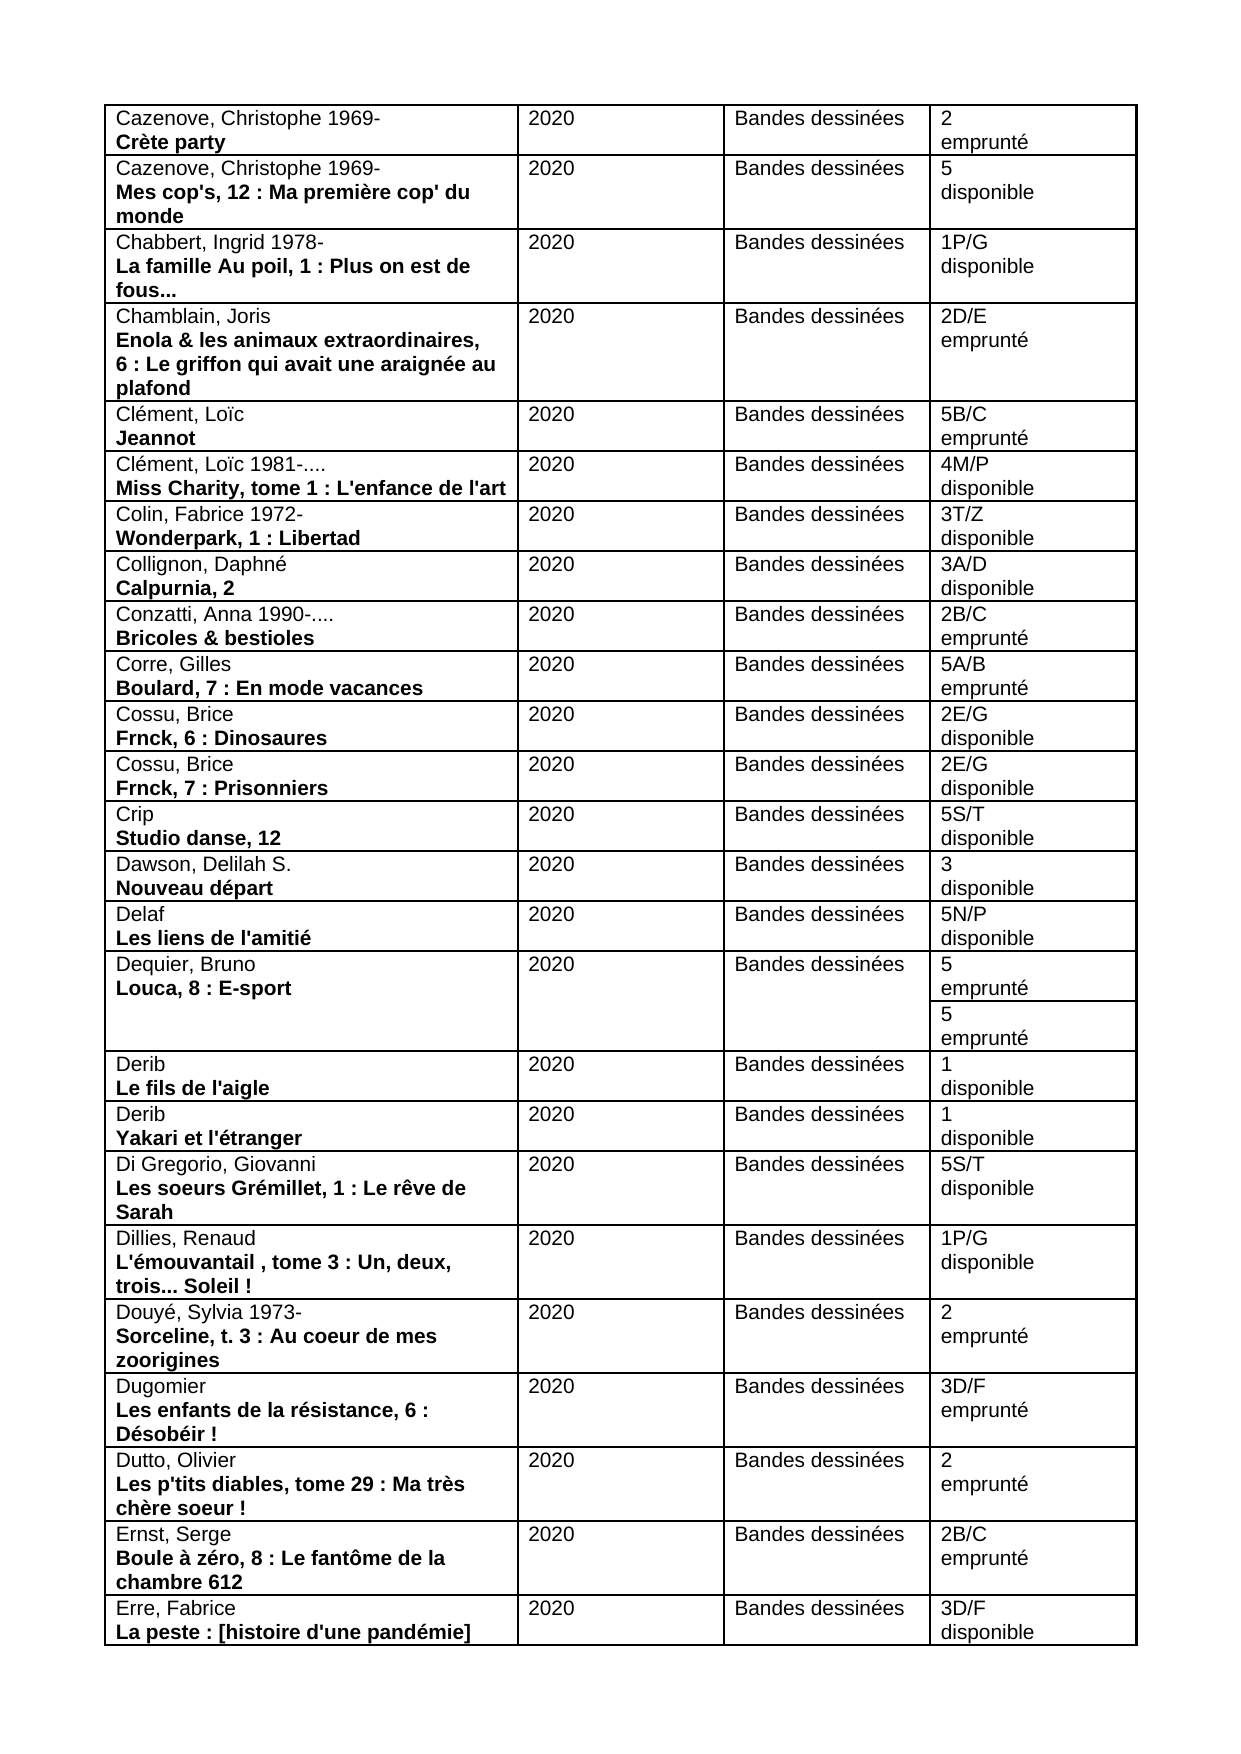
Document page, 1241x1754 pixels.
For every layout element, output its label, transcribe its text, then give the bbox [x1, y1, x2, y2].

table_cell 2020 [519, 452, 723, 500]
table_cell Bandes dessinées [725, 702, 929, 750]
table_cell Bandes dessinées [725, 1448, 929, 1520]
table_cell 2 emprunté [931, 1300, 1135, 1372]
table_cell 2020 [519, 602, 723, 650]
table_cell 2020 [519, 552, 723, 600]
table_cell Derib Yakari et l'étranger [106, 1102, 517, 1150]
table_cell 5N/P disponible [931, 902, 1135, 950]
table_cell Cossu, Brice Frnck, 7 : Prisonniers [106, 752, 517, 800]
table_cell Dequier, Bruno Louca, 8 : E-sport [106, 952, 517, 1050]
table_cell Bandes dessinées [725, 1052, 929, 1100]
table_cell 1 disponible [931, 1102, 1135, 1150]
table_cell Collignon, Daphné Calpurnia, 2 [106, 552, 517, 600]
table_cell 2020 [519, 1596, 723, 1644]
table_cell 2020 [519, 1102, 723, 1150]
table_cell Douyé, Sylvia 1973- Sorceline, t. 3 : Au coeur de mes zoorigines [106, 1300, 517, 1372]
table_cell Derib Le fils de l'aigle [106, 1052, 517, 1100]
table_cell 1P/G disponible [931, 1226, 1135, 1298]
table_cell Bandes dessinées [725, 902, 929, 950]
table_cell 1P/G disponible [931, 230, 1135, 302]
table_cell Bandes dessinées [725, 230, 929, 302]
table_cell 2020 [519, 802, 723, 850]
table_cell Delaf Les liens de l'amitié [106, 902, 517, 950]
table_cell 2020 [519, 502, 723, 550]
table_cell 2020 [519, 1052, 723, 1100]
table_cell 3 disponible [931, 852, 1135, 900]
table_cell Clément, Loïc Jeannot [106, 402, 517, 450]
table_cell Bandes dessinées [725, 1300, 929, 1372]
table_cell Bandes dessinées [725, 156, 929, 228]
table_cell Di Gregorio, Giovanni Les soeurs Grémillet, 1 : Le rêve de Sarah [106, 1152, 517, 1224]
table_cell Bandes dessinées [725, 852, 929, 900]
table_cell Dillies, Renaud L'émouvantail , tome 3 : Un, deux, trois... Soleil ! [106, 1226, 517, 1298]
table_cell Chabbert, Ingrid 1978- La famille Au poil, 1 : Plus on est de fous... [106, 230, 517, 302]
table_cell 2020 [519, 156, 723, 228]
table_cell 2020 [519, 652, 723, 700]
table_cell 5 emprunté [931, 1002, 1135, 1050]
table_cell 3T/Z disponible [931, 502, 1135, 550]
table_cell 2 emprunté [931, 1448, 1135, 1520]
table_cell 2020 [519, 106, 723, 154]
table_cell 2020 [519, 852, 723, 900]
table_cell 2020 [519, 902, 723, 950]
table_cell Clément, Loïc 1981-.... Miss Charity, tome 1 : L'enfance de l'art [106, 452, 517, 500]
table_cell Bandes dessinées [725, 752, 929, 800]
table_cell 2020 [519, 1152, 723, 1224]
table_cell 5A/B emprunté [931, 652, 1135, 700]
table_cell 5S/T disponible [931, 1152, 1135, 1224]
table_cell Bandes dessinées [725, 1522, 929, 1594]
table_cell 3D/F disponible [931, 1596, 1135, 1644]
table_cell Erre, Fabrice La peste : [histoire d'une pandémie] [106, 1596, 517, 1644]
table_cell Conzatti, Anna 1990-.... Bricoles & bestioles [106, 602, 517, 650]
table_cell Cazenove, Christophe 1969- Crète party [106, 106, 517, 154]
table_cell 3D/F emprunté [931, 1374, 1135, 1446]
table_cell 2020 [519, 1522, 723, 1594]
table_cell 2020 [519, 1226, 723, 1298]
table_cell Cazenove, Christophe 1969- Mes cop's, 12 : Ma première cop' du monde [106, 156, 517, 228]
table_cell 2020 [519, 304, 723, 400]
table_cell Ernst, Serge Boule à zéro, 8 : Le fantôme de la chambre 612 [106, 1522, 517, 1594]
table_cell 2B/C emprunté [931, 602, 1135, 650]
table_cell 2B/C emprunté [931, 1522, 1135, 1594]
table_cell 2 emprunté [931, 106, 1135, 154]
table_cell Bandes dessinées [725, 1226, 929, 1298]
table_cell Bandes dessinées [725, 602, 929, 650]
table_cell Corre, Gilles Boulard, 7 : En mode vacances [106, 652, 517, 700]
table_cell Bandes dessinées [725, 1596, 929, 1644]
table_cell 2020 [519, 230, 723, 302]
table_cell Bandes dessinées [725, 652, 929, 700]
table_cell 2E/G disponible [931, 702, 1135, 750]
table_cell 2020 [519, 752, 723, 800]
table_cell 4M/P disponible [931, 452, 1135, 500]
table_cell Cossu, Brice Frnck, 6 : Dinosaures [106, 702, 517, 750]
table_cell Colin, Fabrice 1972- Wonderpark, 1 : Libertad [106, 502, 517, 550]
table_cell 2020 [519, 952, 723, 1050]
table_cell Bandes dessinées [725, 952, 929, 1050]
table_cell Chamblain, Joris Enola & les animaux extraordinaires, 6 : Le griffon qui avait une araignée au plafond [106, 304, 517, 400]
table_cell Bandes dessinées [725, 552, 929, 600]
table_cell Bandes dessinées [725, 452, 929, 500]
table_cell 2020 [519, 1374, 723, 1446]
table_cell 2020 [519, 1300, 723, 1372]
table_cell 2020 [519, 702, 723, 750]
table_cell Bandes dessinées [725, 802, 929, 850]
table_cell 2D/E emprunté [931, 304, 1135, 400]
table_cell 5S/T disponible [931, 802, 1135, 850]
table_cell 5 disponible [931, 156, 1135, 228]
table_cell 1 disponible [931, 1052, 1135, 1100]
table_cell Bandes dessinées [725, 304, 929, 400]
table_cell Dutto, Olivier Les p'tits diables, tome 29 : Ma très chère soeur ! [106, 1448, 517, 1520]
table_cell 2020 [519, 402, 723, 450]
table_cell Bandes dessinées [725, 106, 929, 154]
table_cell Dugomier Les enfants de la résistance, 6 : Désobéir ! [106, 1374, 517, 1446]
table_cell Bandes dessinées [725, 402, 929, 450]
table_cell 5B/C emprunté [931, 402, 1135, 450]
table_cell Crip Studio danse, 12 [106, 802, 517, 850]
table_cell 3A/D disponible [931, 552, 1135, 600]
table_cell Bandes dessinées [725, 1102, 929, 1150]
table_cell Bandes dessinées [725, 1374, 929, 1446]
table_cell Bandes dessinées [725, 1152, 929, 1224]
table_cell 2020 [519, 1448, 723, 1520]
table_cell 5 emprunté [931, 952, 1135, 1000]
table_cell 2E/G disponible [931, 752, 1135, 800]
table_cell Bandes dessinées [725, 502, 929, 550]
table_cell Dawson, Delilah S. Nouveau départ [106, 852, 517, 900]
